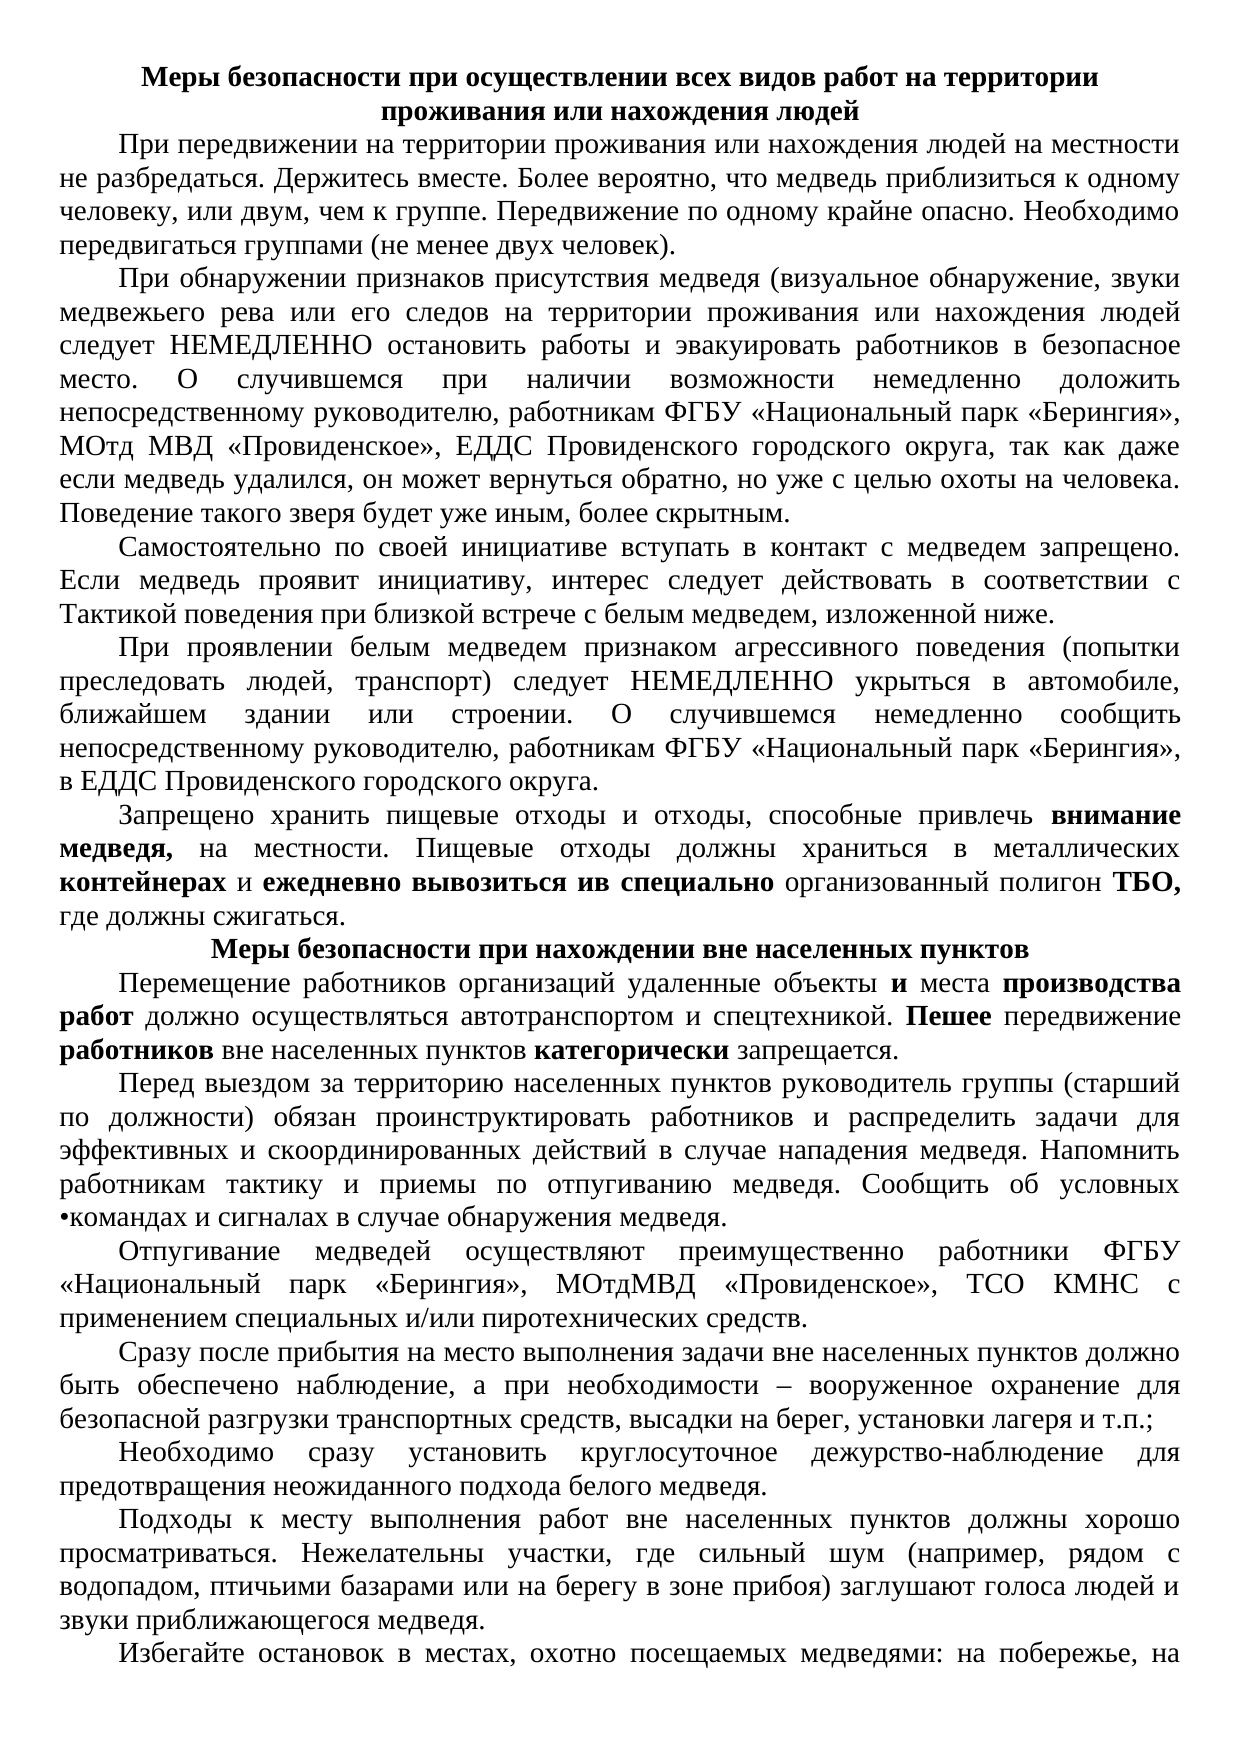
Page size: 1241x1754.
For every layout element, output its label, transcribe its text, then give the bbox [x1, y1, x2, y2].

text Меры безопасности при осуществлении всех видов работ на территории проживания или нахождения людей [59, 59, 1181, 126]
text Перед выездом за территорию населенных пунктов руководитель группы (старший по должности) обязан проинструктировать работников и распределить задачи для эффективных и скоординированных действий в случае нападения медведя. Напомнить работникам тактику и приемы по отпугиванию медведя. Сообщить об условных •командах и сигналах в случае обнаружения медведя. [59, 1065, 1181, 1233]
text Запрещено хранить пищевые отходы и отходы, способные привлечь внимание медведя, на местности. Пищевые отходы должны храниться в металлических контейнерах и ежедневно вывозиться ив специально организованный полигон ТБО, где должны сжигаться. [59, 797, 1181, 931]
text При обнаружении признаков присутствия медведя (визуальное обнаружение, звуки медвежьего рева или его следов на территории проживания или нахождения людей следует НЕМЕДЛЕННО остановить работы и эвакуировать работников в безопасное место. О случившемся при наличии возможности немедленно доложить непосредственному руководителю, работникам ФГБУ «Национальный парк «Берингия», МОтд МВД «Провиденское», ЕДДС Провиденского городского округа, так как даже если медведь удалился, он может вернуться обратно, но уже с целью охоты на человека. Поведение такого зверя будет уже иным, более скрытным. [59, 260, 1181, 529]
text Самостоятельно по своей инициативе вступать в контакт с медведем запрещено. Если медведь проявит инициативу, интерес следует действовать в соответствии с Тактикой поведения при близкой встрече с белым медведем, изложенной ниже. [59, 529, 1181, 629]
text Сразу после прибытия на место выполнения задачи вне населенных пунктов должно быть обеспечено наблюдение, а при необходимости – вооруженное охранение для безопасной разгрузки транспортных средств, высадки на берег, установки лагеря и т.п.; [59, 1334, 1181, 1434]
text Перемещение работников организаций удаленные объекты и места производства работ должно осуществляться автотранспортом и спецтехникой. Пешее передвижение работников вне населенных пунктов категорически запрещается. [59, 965, 1181, 1065]
text Меры безопасности при нахождении вне населенных пунктов [59, 931, 1181, 965]
text Отпугивание медведей осуществляют преимущественно работники ФГБУ «Национальный парк «Берингия», МОтдМВД «Провиденское», ТСО КМНС с применением специальных и/или пиротехнических средств. [59, 1233, 1181, 1334]
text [59, 1636, 1181, 1669]
text Необходимо сразу установить круглосуточное дежурство-наблюдение для предотвращения неожиданного подхода белого медведя. [59, 1434, 1181, 1501]
text При передвижении на территории проживания или нахождения людей на местности не разбредаться. Держитесь вместе. Более вероятно, что медведь приблизиться к одному человеку, или двум, чем к группе. Передвижение по одному крайне опасно. Необходимо передвигаться группами (не менее двух человек). [59, 126, 1181, 260]
text Подходы к месту выполнения работ вне населенных пунктов должны хорошо просматриваться. Нежелательны участки, где сильный шум (например, рядом с водопадом, птичьими базарами или на берегу в зоне прибоя) заглушают голоса людей и звуки приближающегося медведя. [59, 1501, 1181, 1636]
text При проявлении белым медведем признаком агрессивного поведения (попытки преследовать людей, транспорт) следует НЕМЕДЛЕННО укрыться в автомобиле, ближайшем здании или строении. О случившемся немедленно сообщить непосредственному руководителю, работникам ФГБУ «Национальный парк «Берингия», в ЕДДС Провиденского городского округа. [59, 629, 1181, 797]
